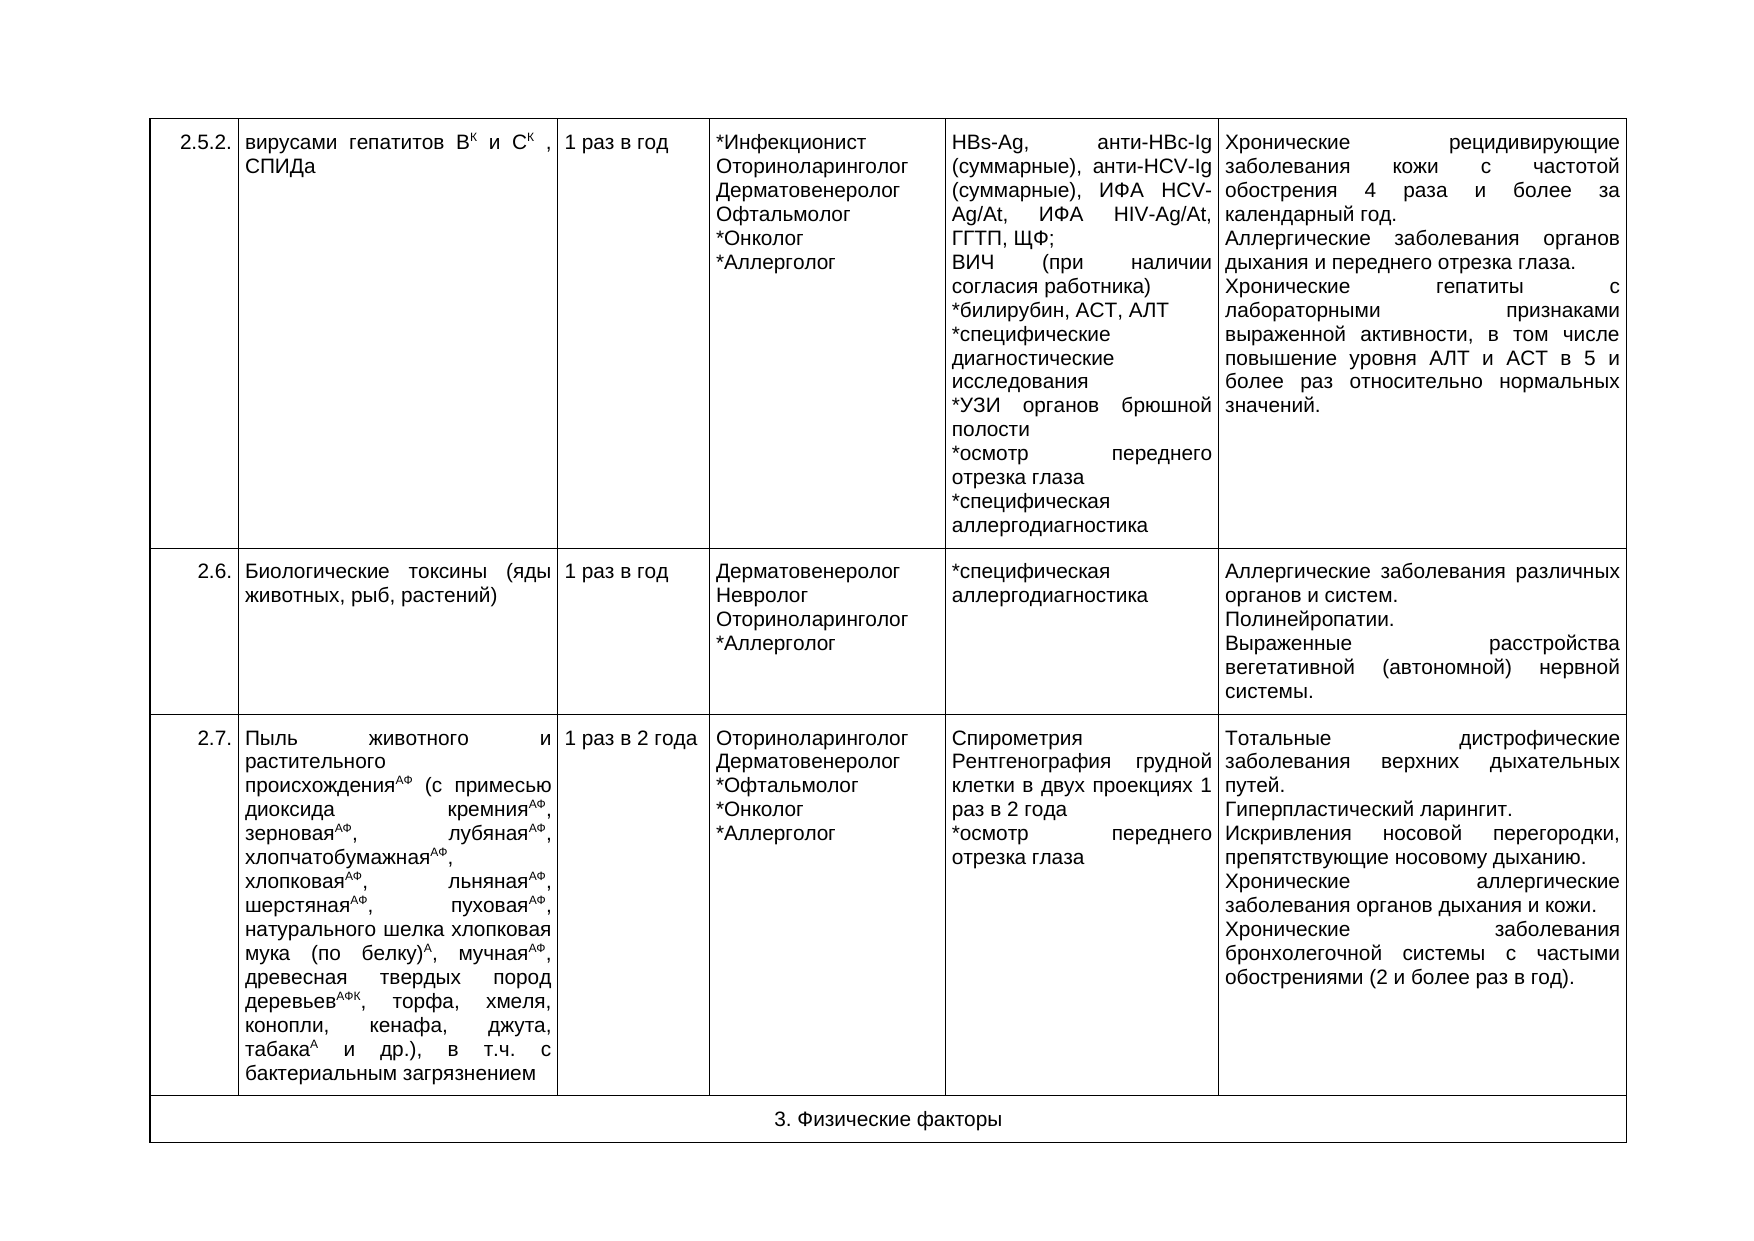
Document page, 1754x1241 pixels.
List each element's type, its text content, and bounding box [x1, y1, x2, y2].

table_cell 1 раз в год [558, 549, 709, 714]
table_cell Спирометрия Рентгенография грудной клетки в двух проекциях 1 раз в 2 года *осмотр переднего отрезка глаза [946, 715, 1218, 1095]
table_cell 3. Физические факторы [151, 1096, 1626, 1142]
table_cell Тотальные дистрофические заболевания верхних дыхательных путей. Гиперпластический ларингит. Искривления носовой перегородки, препятствующие носовому дыханию. Хронические аллергические заболевания органов дыхания и кожи. Хронические заболевания бронхолегочной системы с частыми обострениями (2 и более раз в год). [1219, 715, 1626, 1095]
table_cell *Инфекционист Оториноларинголог Дерматовенеролог Офтальмолог *Онколог *Аллерголог [710, 119, 945, 548]
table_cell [1219, 119, 1626, 548]
table_cell Биологические токсины (яды животных, рыб, растений) [239, 549, 557, 714]
table_cell 1 раз в год [558, 119, 709, 548]
table_cell 2.5.2. [151, 119, 238, 548]
table_cell HBs-Ag, анти-HBc-Ig (суммарные), анти-HCV-Ig (суммарные), ИФА HCV-Ag/At, ИФА HIV-Ag/At, ГГТП, ЩФ; ВИЧ (при наличии согласия работника) *билирубин, АСТ, АЛТ *специфические диагностические исследования *УЗИ органов брюшной полости *осмотр переднего отрезка глаза *специфическая аллергодиагностика [946, 119, 1218, 548]
table_cell Аллергические заболевания различных органов и систем. Полинейропатии. Выраженные расстройства вегетативной (автономной) нервной системы. [1219, 549, 1626, 714]
table_cell Дерматовенеролог Невролог Оториноларинголог *Аллерголог [710, 549, 945, 714]
table_cell *специфическая аллергодиагностика [946, 549, 1218, 714]
table_cell Оториноларинголог Дерматовенеролог *Офтальмолог *Онколог *Аллерголог [710, 715, 945, 1095]
table_cell Пыль животного и растительного происхожденияАФ (с примесью диоксида кремнияАФ, зерноваяАФ, лубянаяАФ, хлопчатобумажнаяАФ, хлопковаяАФ, льнянаяАФ, шерстянаяАФ, пуховаяАФ, натурального шелка хлопковая мука (по белку)А, мучнаяАФ, древесная твердых пород деревьевАФК, торфа, хмеля, конопли, кенафа, джута, табакаА и др.), в т.ч. с бактериальным загрязнением [239, 715, 557, 1095]
table_cell вирусами гепатитов BК и CК , СПИДа [239, 119, 557, 548]
table_cell 2.6. [151, 549, 238, 714]
table_cell 1 раз в 2 года [558, 715, 709, 1095]
table_cell 2.7. [151, 715, 238, 1095]
